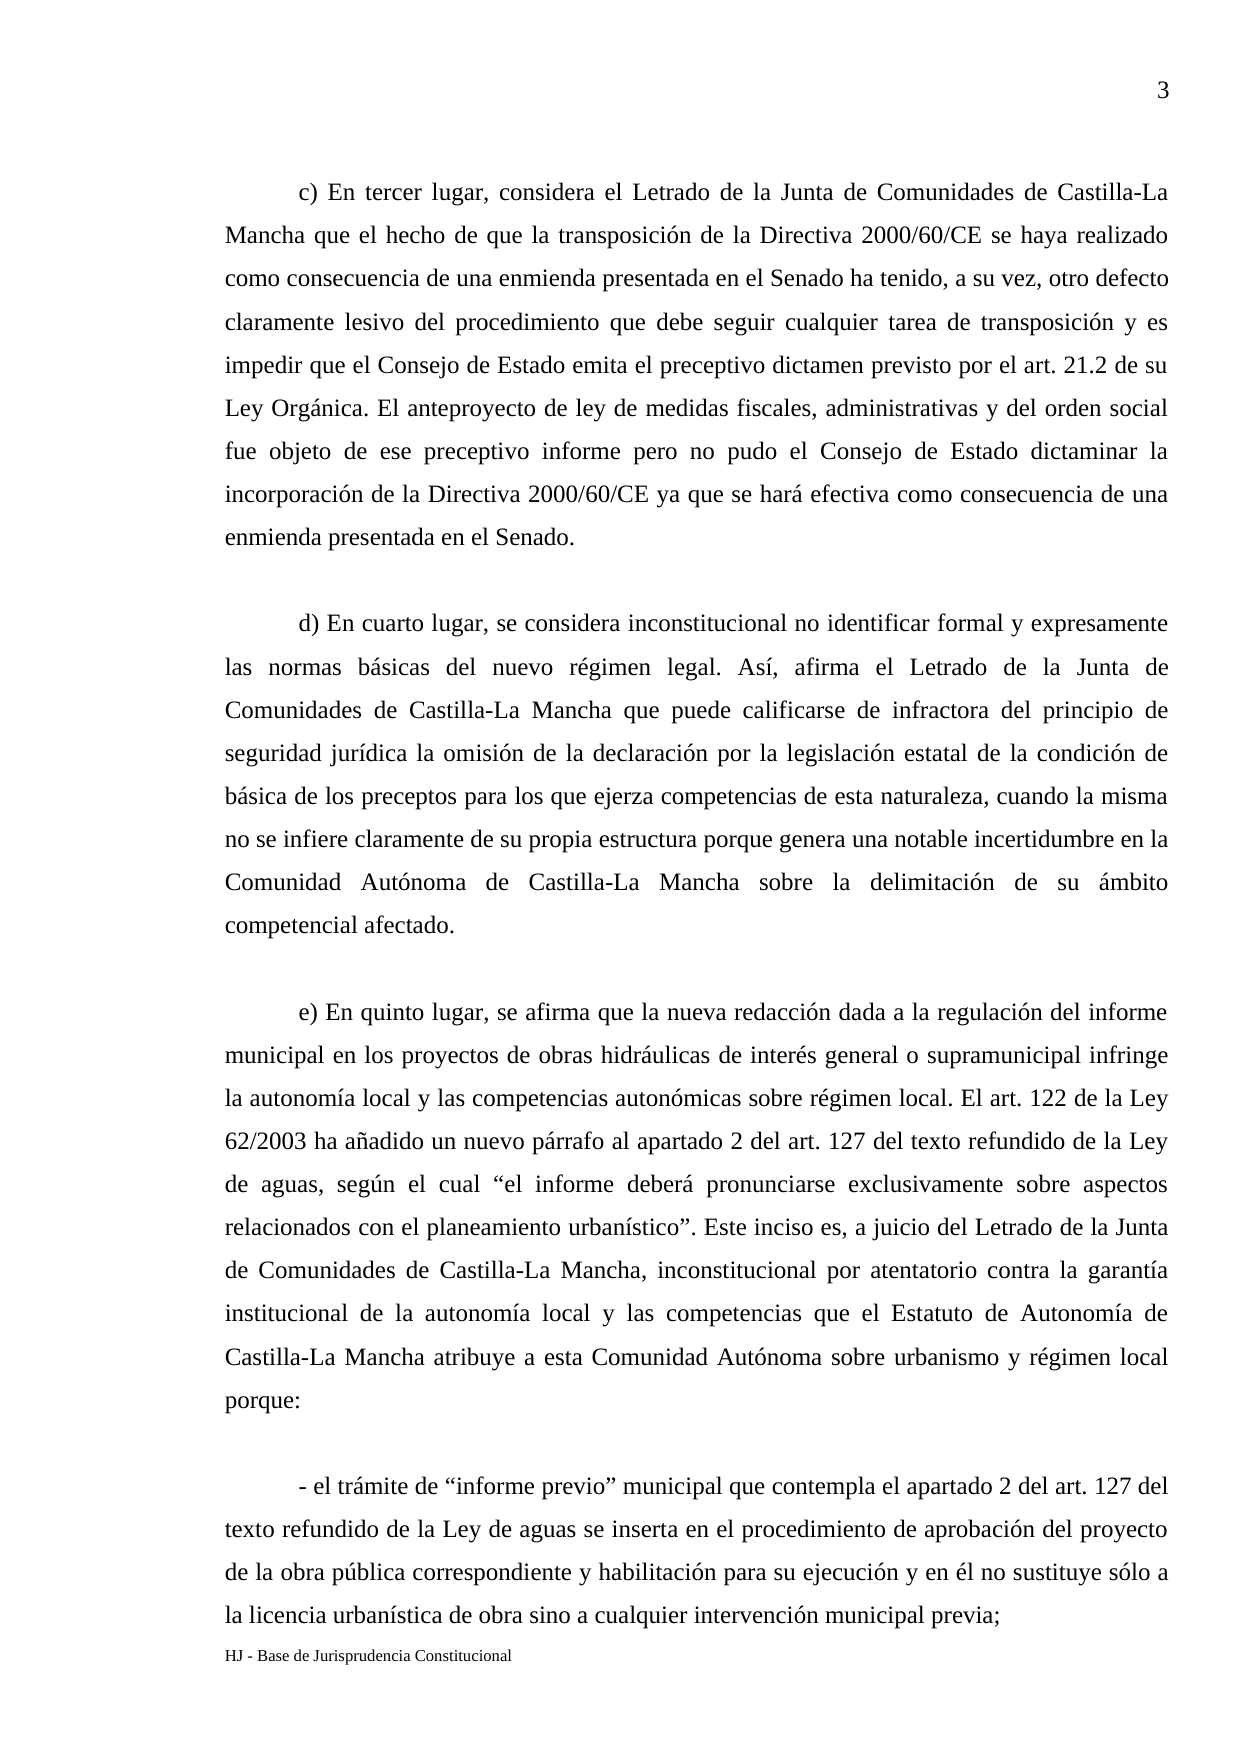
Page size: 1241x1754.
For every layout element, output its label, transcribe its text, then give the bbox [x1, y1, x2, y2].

text e) En quinto lugar, se afirma que la nueva redacción dada a la regulación del informe municipal en los proyectos de obras hidráulicas de interés general o supramunicipal infringe la autonomía local y las competencias autonómicas sobre régimen local. El art. 122 de la Ley 62/2003 ha añadido un nuevo párrafo al apartado 2 del art. 127 del texto refundido de la Ley de aguas, según el cual “el informe deberá pronunciarse exclusivamente sobre aspectos relacionados con el planeamiento urbanístico”. Este inciso es, a juicio del Letrado de la Junta de Comunidades de Castilla-La Mancha, inconstitucional por atentatorio contra la garantía institucional de la autonomía local y las competencias que el Estatuto de Autonomía de Castilla-La Mancha atribuye a esta Comunidad Autónoma sobre urbanismo y régimen local porque: [224, 997, 1169, 1413]
text d) En cuarto lugar, se considera inconstitucional no identificar formal y expresamente las normas básicas del nuevo régimen legal. Así, afirma el Letrado de la Junta de Comunidades de Castilla-La Mancha que puede calificarse de infractora del principio de seguridad jurídica la omisión de la declaración por la legislación estatal de la condición de básica de los preceptos para los que ejerza competencias de esta naturaleza, cuando la misma no se infiere claramente de su propia estructura porque genera una notable incertidumbre en la Comunidad Autónoma de Castilla-La Mancha sobre la delimitación de su ámbito competencial afectado. [224, 608, 1169, 939]
text - el trámite de “informe previo” municipal que contempla el apartado 2 del art. 127 del texto refundido de la Ley de aguas se inserta en el procedimiento de aprobación del proyecto de la obra pública correspondiente y habilitación para su ejecución y en él no sustituye sólo a la licencia urbanística de obra sino a cualquier intervención municipal previa; [224, 1471, 1169, 1629]
text c) En tercer lugar, considera el Letrado de la Junta de Comunidades de Castilla-La Mancha que el hecho de que la transposición de la Directiva 2000/60/CE se haya realizado como consecuencia de una enmienda presentada en el Senado ha tenido, a su vez, otro defecto claramente lesivo del procedimiento que debe seguir cualquier tarea de transposición y es impedir que el Consejo de Estado emita el preceptivo dictamen previsto por el art. 21.2 de su Ley Orgánica. El anteproyecto de ley de medidas fiscales, administrativas y del orden social fue objeto de ese preceptivo informe pero no pudo el Consejo de Estado dictaminar la incorporación de la Directiva 2000/60/CE ya que se hará efectiva como consecuencia de una enmienda presentada en el Senado. [224, 177, 1169, 551]
